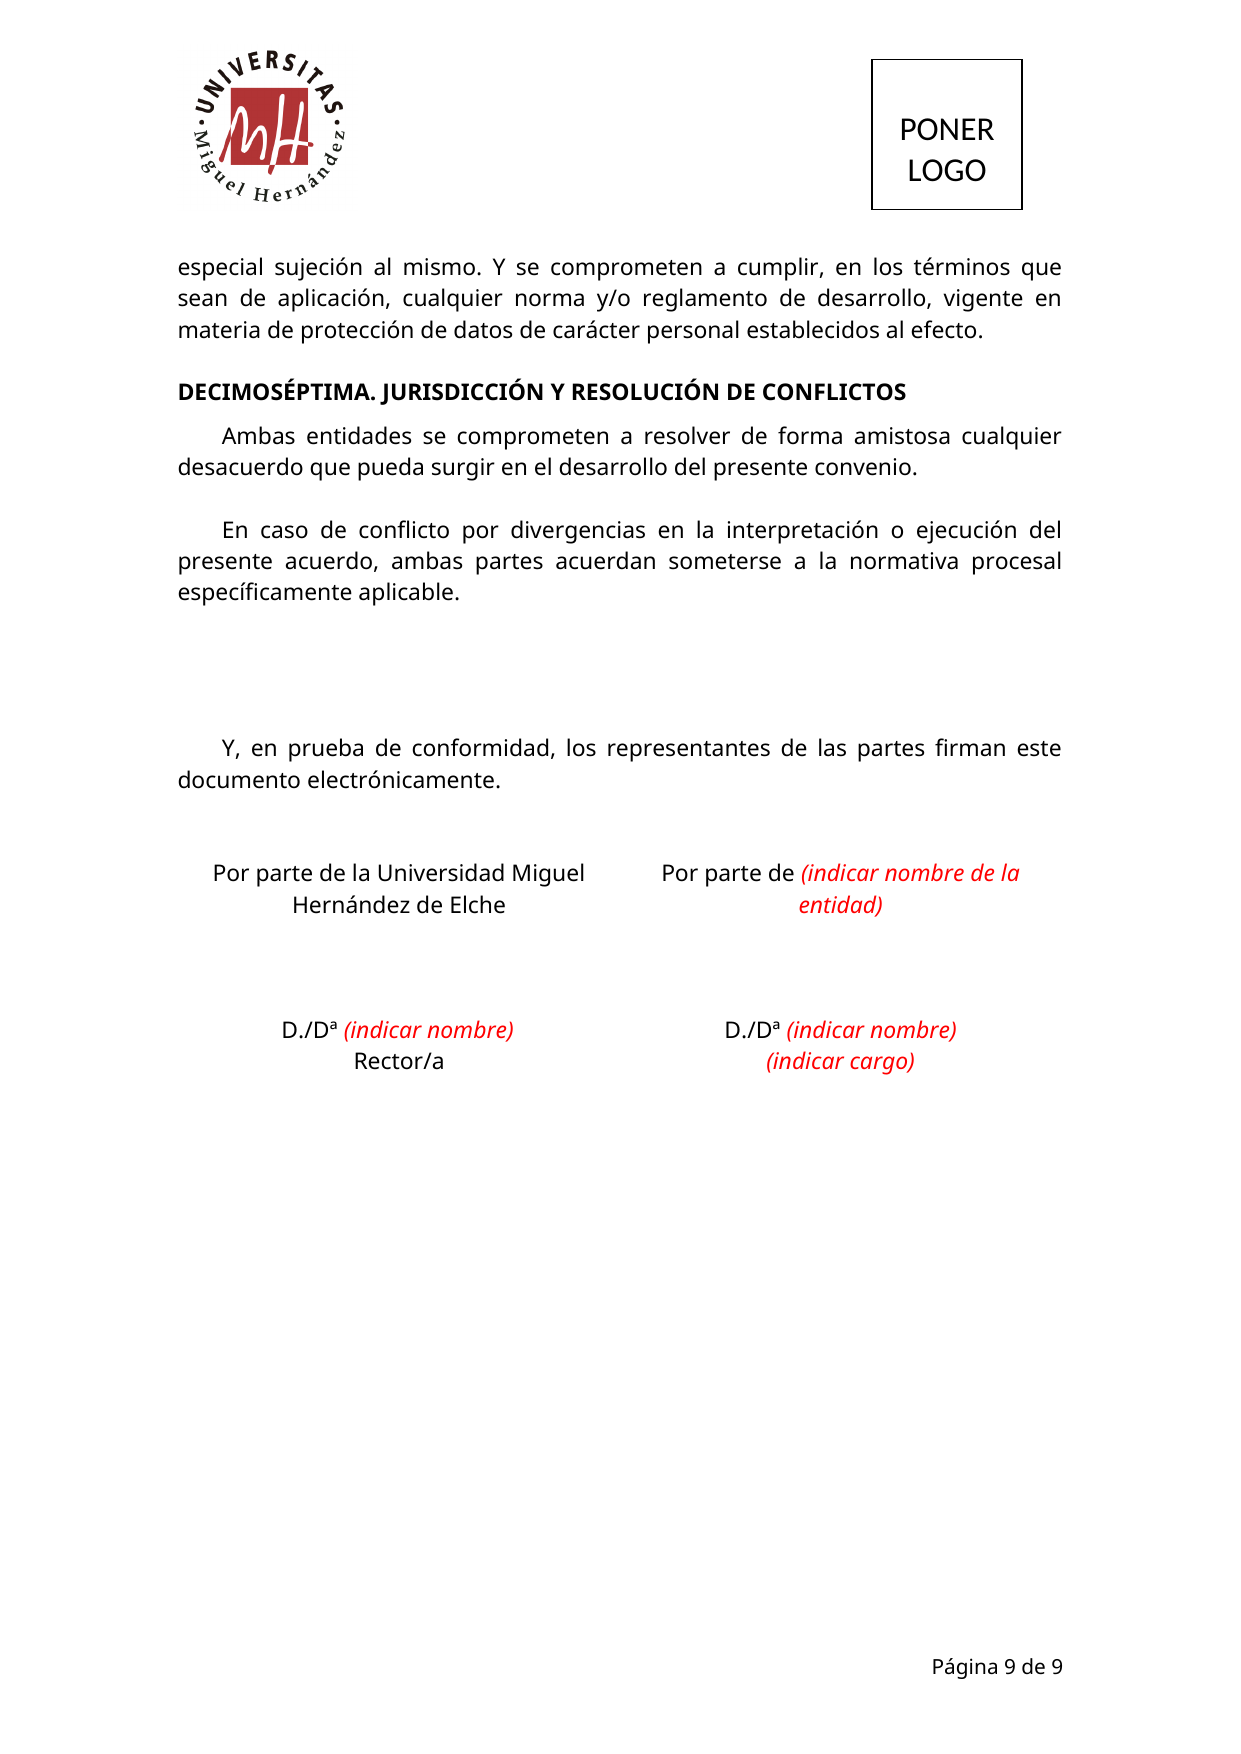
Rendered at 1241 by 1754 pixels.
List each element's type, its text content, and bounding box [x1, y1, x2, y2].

text En caso de conflicto por divergencias en la interpretación o ejecución del presente acuerdo, ambas partes acuerdan someterse a la normativa procesal específicamente aplicable. [177, 513, 1063, 607]
text Ambas entidades se comprometen a resolver de forma amistosa cualquier desacuerdo que pueda surgir en el desarrollo del presente convenio. [177, 420, 1063, 482]
table_header Por parte de la Universidad Miguel Hernández de Elche D./Dª (indicar nombre) Rector/a [177, 857, 620, 1107]
text DECIMOSÉPTIMA. JURISDICCIÓN Y RESOLUCIÓN DE CONFLICTOS [177, 376, 1063, 407]
table_header Por parte de (indicar nombre de la entidad) D./Dª (indicar nombre) (indicar cargo) [620, 857, 1063, 1107]
text Y, en prueba de conformidad, los representantes de las partes firman este documento electrónicamente. [177, 732, 1063, 795]
picture [177, 44, 359, 211]
